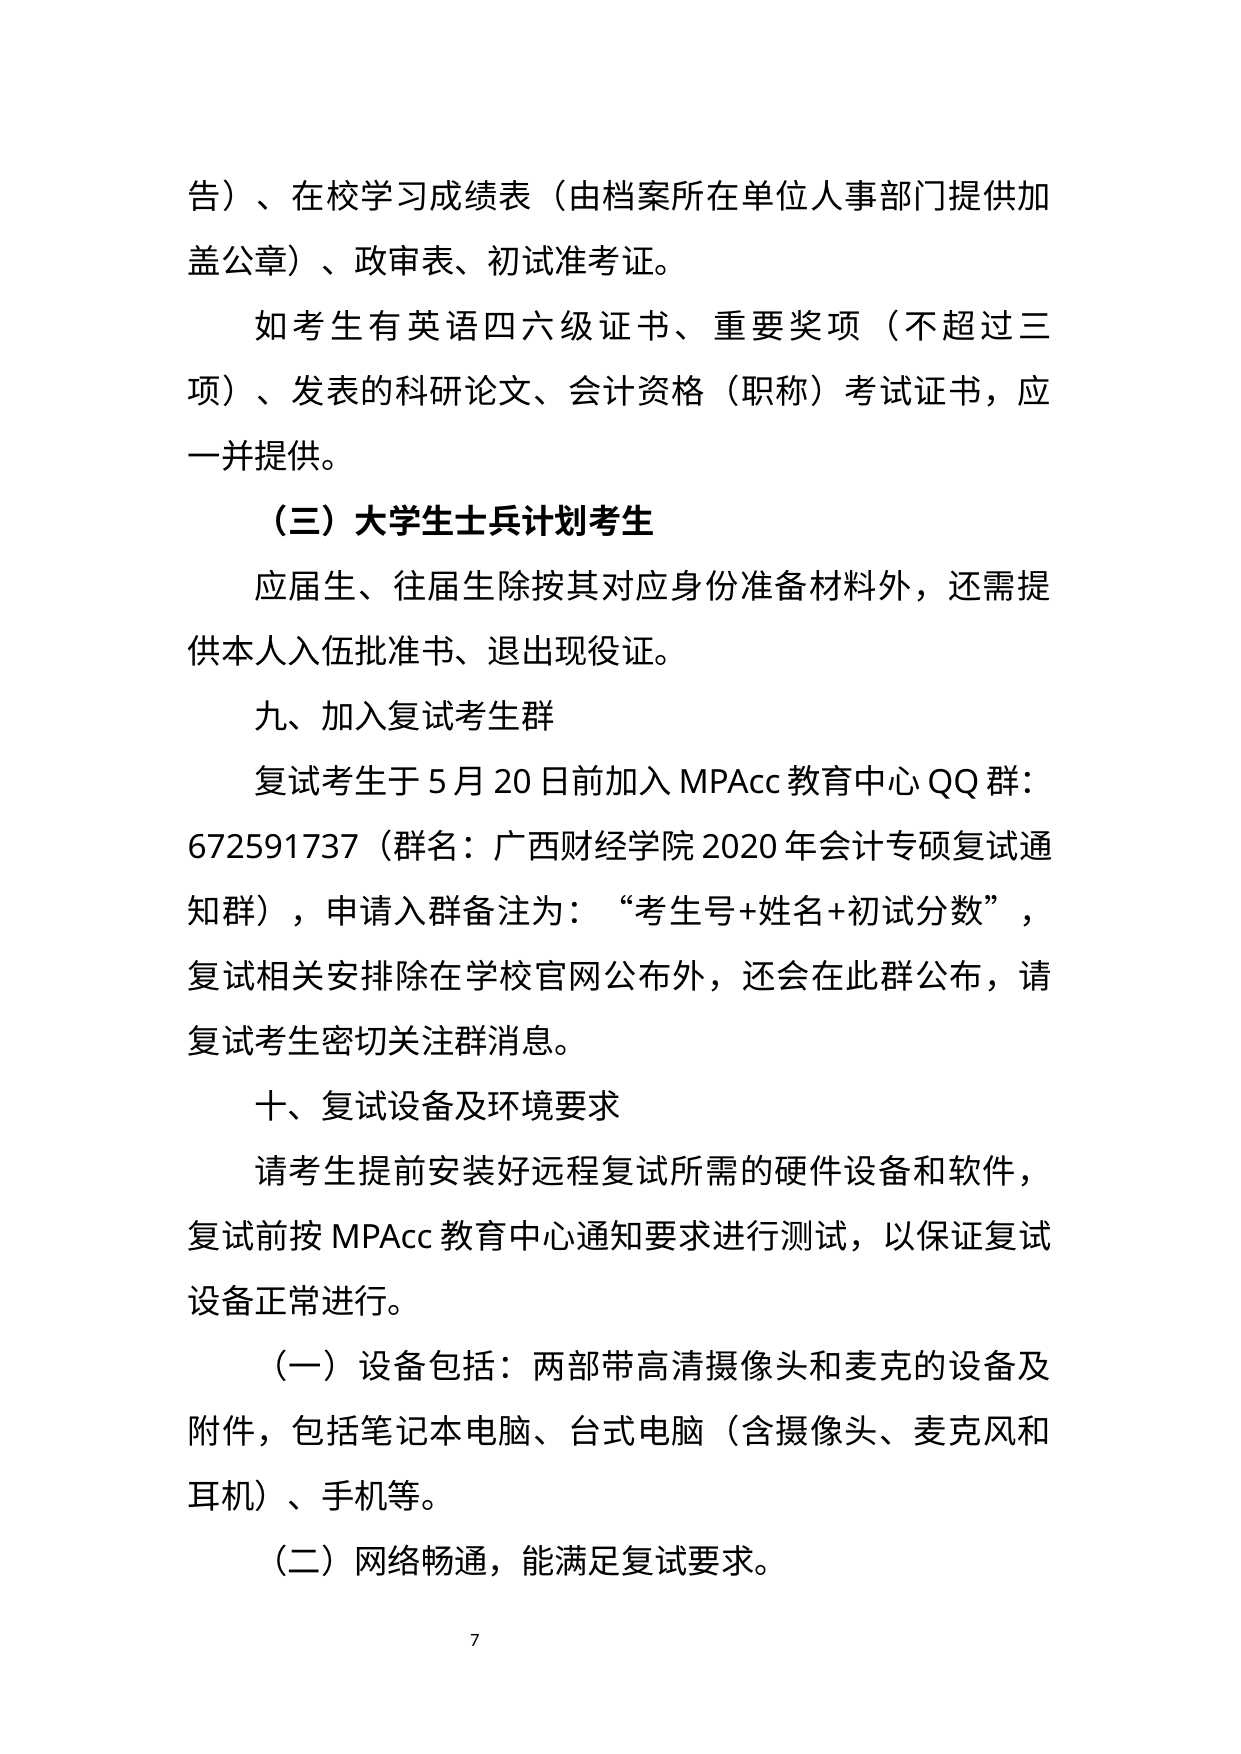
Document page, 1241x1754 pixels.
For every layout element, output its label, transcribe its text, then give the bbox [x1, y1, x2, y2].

text 应届生、往届生除按其对应身份准备材料外，还需提供本人入伍批准书、退出现役证。 [187, 552, 1053, 682]
text 九、加入复试考生群 [187, 682, 1053, 747]
text （三）大学生士兵计划考生 [187, 487, 1053, 552]
text 复试考生于5月20日前加入MPAcc教育中心QQ群：672591737（群名：广西财经学院2020年会计专硕复试通知群），申请入群备注为：“考生号+姓名+初试分数”，复试相关安排除在学校官网公布外，还会在此群公布，请复试考生密切关注群消息。 [187, 747, 1053, 1072]
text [187, 292, 1053, 487]
text 请考生提前安装好远程复试所需的硬件设备和软件，复试前按MPAcc教育中心通知要求进行测试，以保证复试设备正常进行。 [187, 1137, 1053, 1332]
text （二）网络畅通，能满足复试要求。 [187, 1527, 1053, 1592]
text 十、复试设备及环境要求 [187, 1072, 1053, 1137]
text （一）设备包括：两部带高清摄像头和麦克的设备及附件，包括笔记本电脑、台式电脑（含摄像头、麦克风和耳机）、手机等。 [187, 1332, 1053, 1527]
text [187, 162, 1053, 292]
